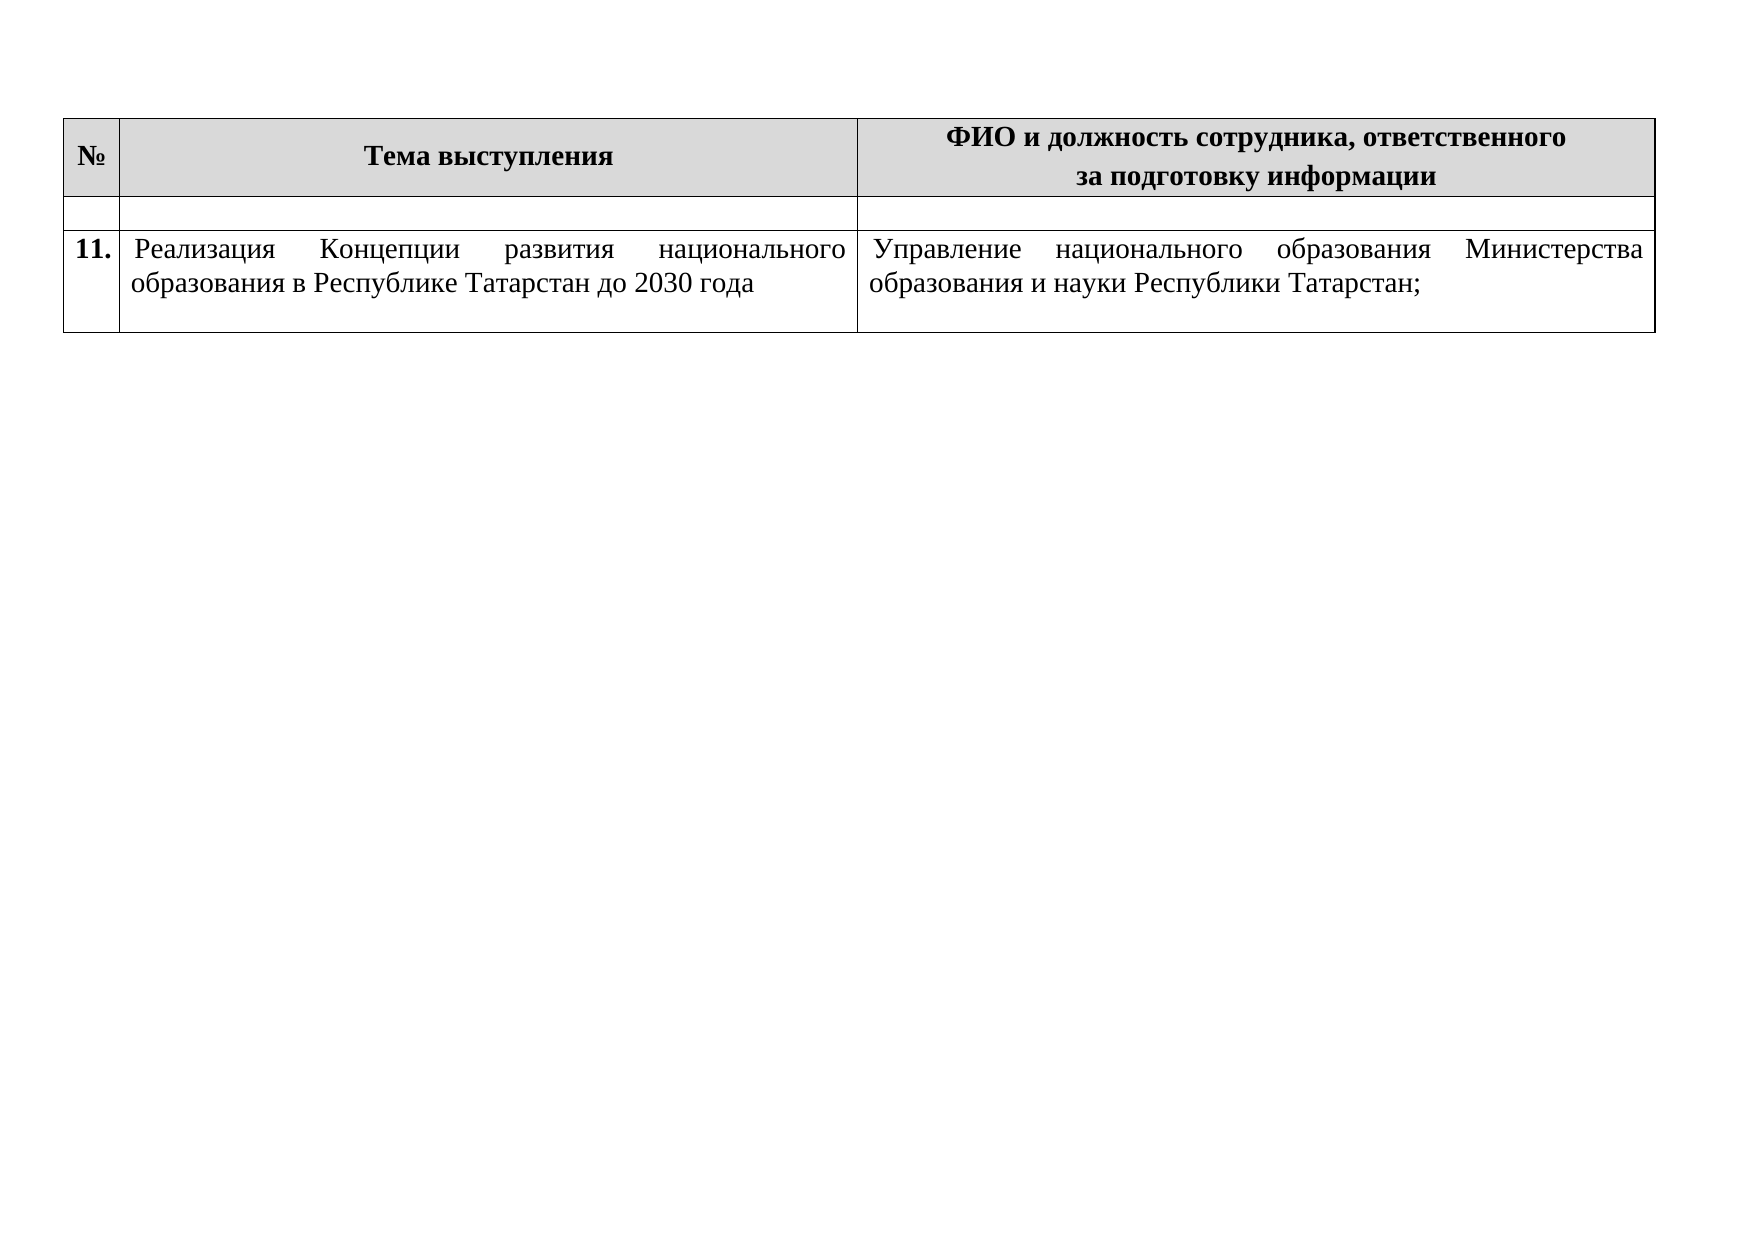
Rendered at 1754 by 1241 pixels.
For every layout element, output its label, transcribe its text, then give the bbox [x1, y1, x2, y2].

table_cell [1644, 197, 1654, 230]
table_cell [64, 197, 119, 230]
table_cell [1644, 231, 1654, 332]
table_header № [64, 119, 119, 196]
table_header Тема выступления [120, 119, 857, 196]
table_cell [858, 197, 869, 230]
table_cell Реализация Концепции развития национального образования в Республике Татарстан до 2030 года [120, 231, 857, 332]
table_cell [120, 197, 857, 230]
table_cell [64, 231, 119, 332]
table_header ФИО и должность сотрудника, ответственного за подготовку информации [858, 119, 1654, 196]
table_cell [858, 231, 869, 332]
